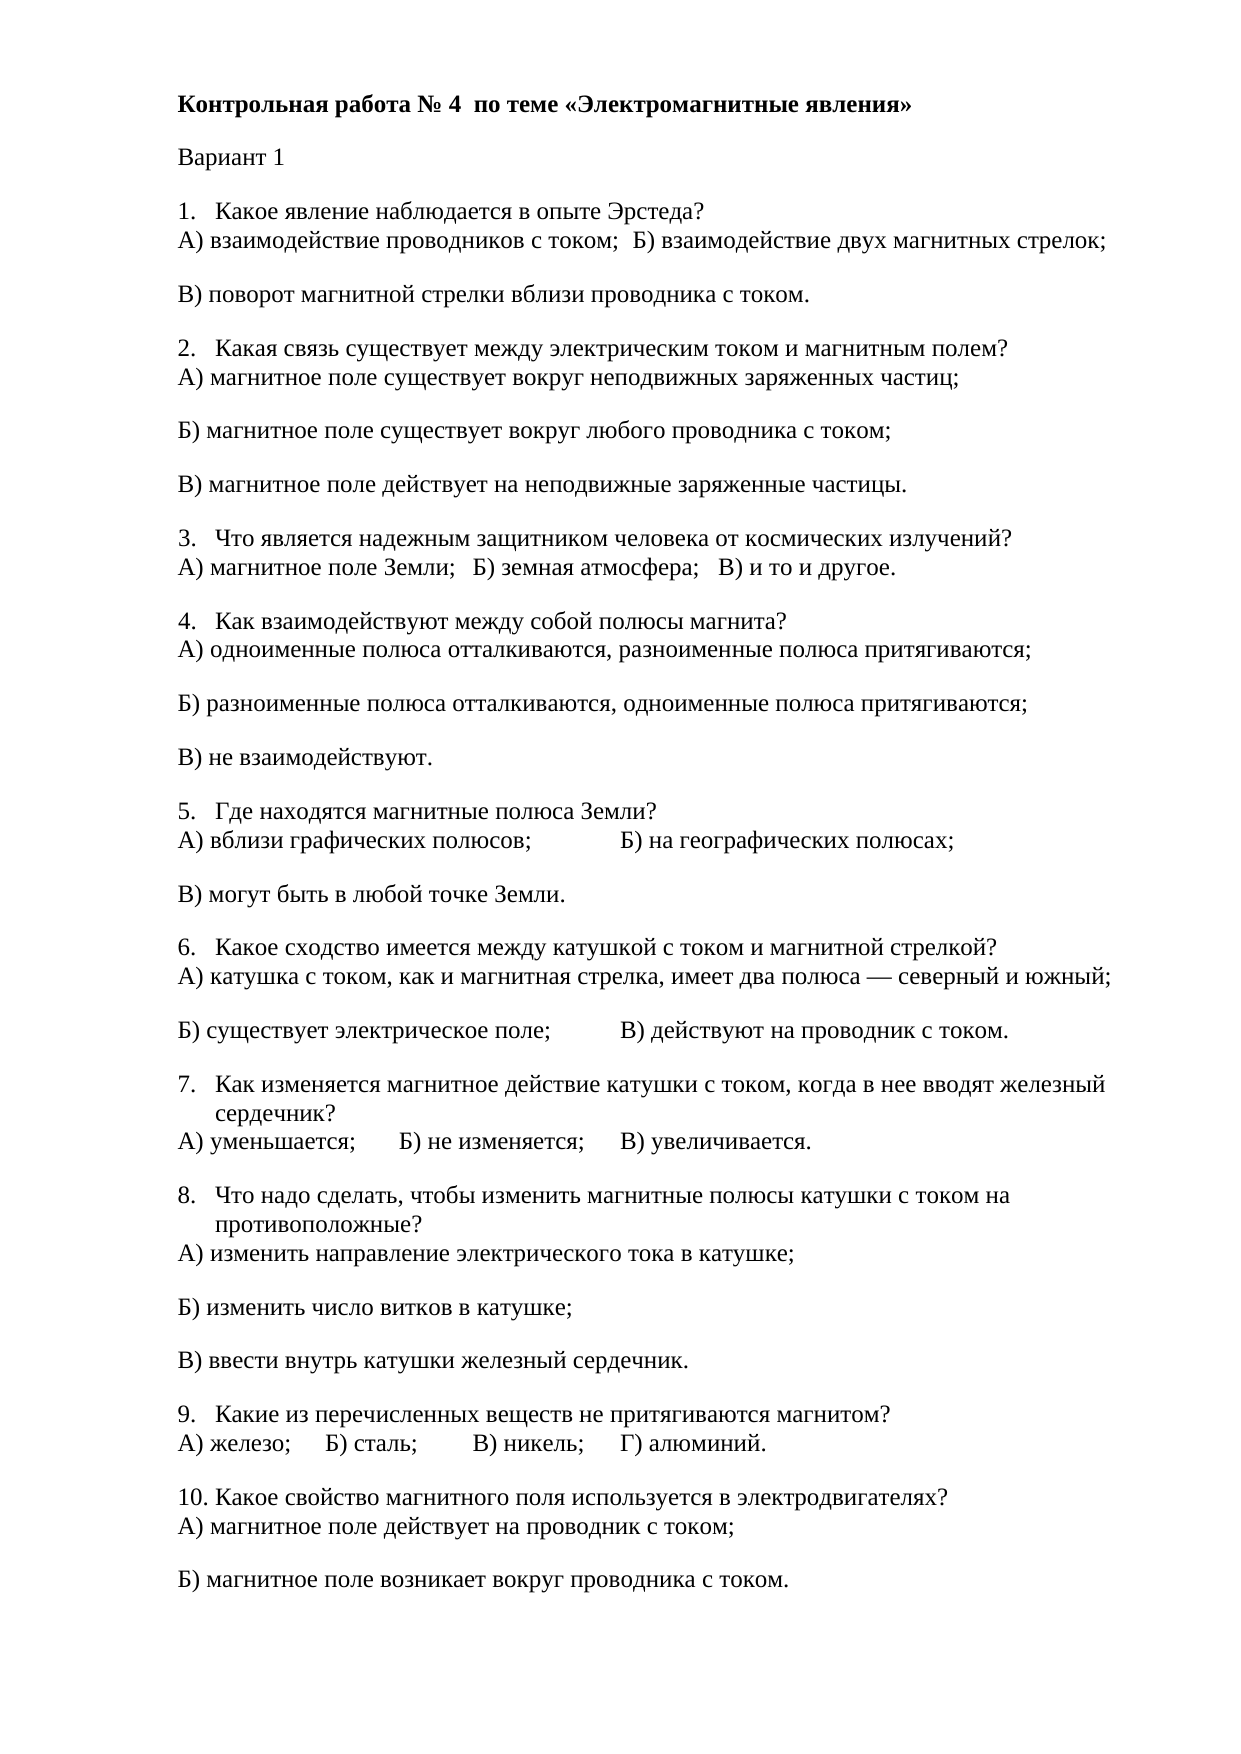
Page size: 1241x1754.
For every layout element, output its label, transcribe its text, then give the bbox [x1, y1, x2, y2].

text В) не взаимодействуют. [177, 742, 1152, 771]
text А) уменьшается; Б) не изменяется; В) увеличивается. [177, 1126, 1152, 1155]
list Какая связь существует между электрическим током и магнитным полем? [177, 333, 1152, 362]
text Б) изменить число витков в катушке; [177, 1292, 1152, 1320]
list Какое сходство имеется между катушкой с током и магнитной стрелкой? [177, 932, 1152, 961]
text Контрольная работа № 4 по теме «Электромагнитные явления» [177, 89, 1152, 117]
text В) ввести внутрь катушки железный сердечник. [177, 1346, 1152, 1374]
text А) изменить направление электрического тока в катушке; [177, 1238, 1152, 1267]
text А) железо; Б) сталь; В) никель; Г) алюминий. [177, 1428, 1152, 1457]
text А) катушка с током, как и магнитная стрелка, имеет два полюса — северный и южный; [177, 961, 1152, 990]
text А) магнитное поле действует на проводник с током; [177, 1511, 1152, 1539]
list Где находятся магнитные полюса Земли? [177, 796, 1152, 825]
list Какие из перечисленных веществ не притягиваются магнитом? [177, 1399, 1152, 1428]
text А) магнитное поле существует вокруг неподвижных заряженных частиц; [177, 362, 1152, 390]
text Вариант 1 [177, 142, 1152, 171]
text Б) разноименные полюса отталкиваются, одноименные полюса притягиваются; [177, 688, 1152, 717]
list Что является надежным защитником человека от космических излучений? [178, 523, 1152, 552]
list Как взаимодействуют между собой полюсы магнита? [178, 606, 1152, 634]
text А) магнитное поле Земли; Б) земная атмосфера; В) и то и другое. [177, 552, 1152, 581]
text А) одноименные полюса отталкиваются, разноименные полюса притягиваются; [177, 634, 1152, 663]
text В) могут быть в любой точке Земли. [177, 879, 1152, 907]
text В) поворот магнитной стрелки вблизи проводника с током. [177, 279, 1152, 308]
text А) взаимодействие проводников с током; Б) взаимодействие двух магнитных стрелок; [177, 225, 1152, 254]
text А) вблизи графических полюсов; Б) на географических полюсах; [177, 825, 1152, 853]
text Б) магнитное поле возникает вокруг проводника с током. [177, 1564, 1152, 1593]
text В) магнитное поле действует на неподвижные заряженные частицы. [177, 469, 1152, 498]
list Какое свойство магнитного поля используется в электродвигателях? [177, 1482, 1152, 1511]
text Б) магнитное поле существует вокруг любого проводника с током; [177, 415, 1152, 444]
list Какое явление наблюдается в опыте Эрстеда? [177, 196, 1152, 225]
list Как изменяется магнитное действие катушки с током, когда в нее вводят железный сердечник? [177, 1069, 1152, 1126]
list Что надо сделать, чтобы изменить магнитные полюсы катушки с током на противоположные? [177, 1180, 1152, 1238]
text Б) существует электрическое поле; В) действуют на проводник с током. [177, 1015, 1152, 1044]
